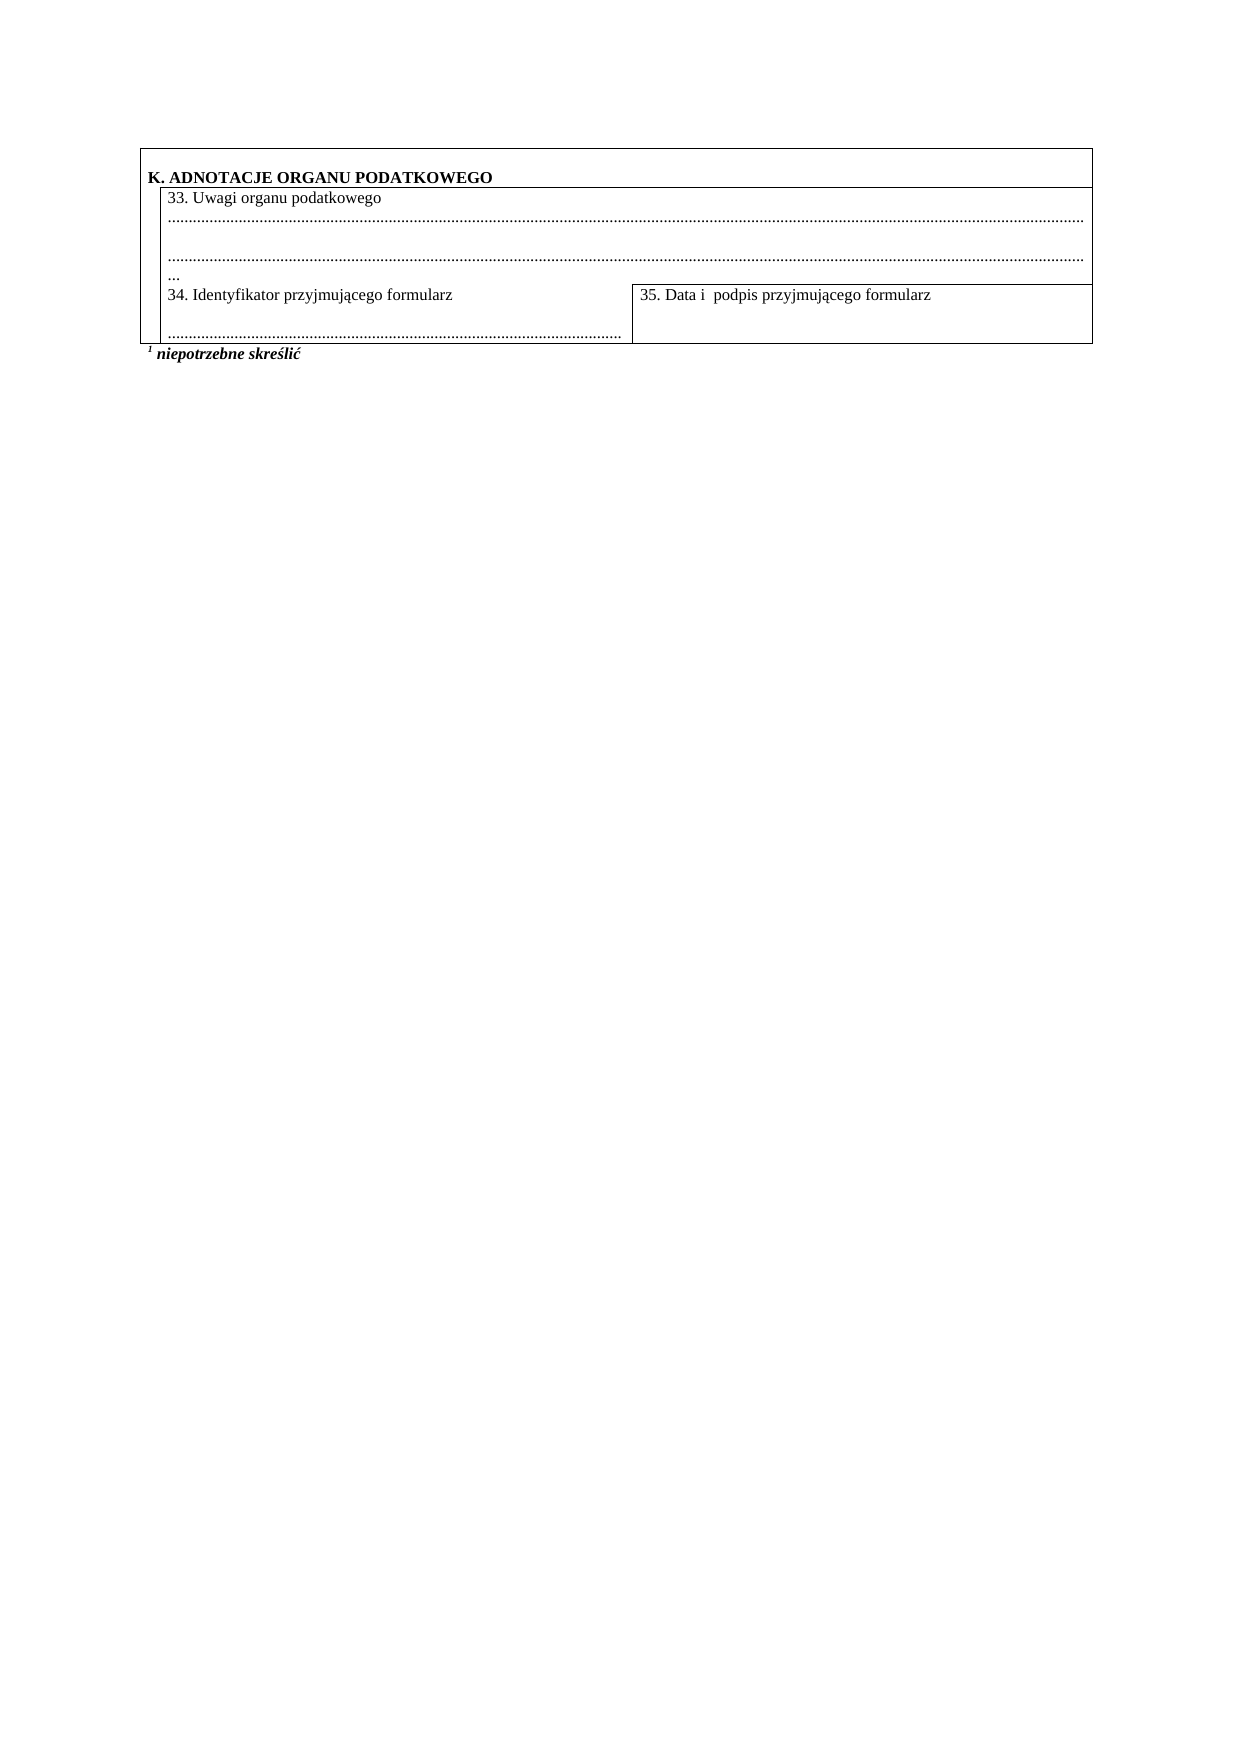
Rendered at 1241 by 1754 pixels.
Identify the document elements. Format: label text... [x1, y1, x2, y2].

table_cell [141, 187, 160, 342]
table_cell 35. Data i podpis przyjmującego formularz [633, 285, 1092, 342]
table_cell 34. Identyfikator przyjmującego formularz ............................................................................................................. [161, 284, 632, 342]
table_cell K. ADNOTACJE ORGANU PODATKOWEGO [141, 149, 1092, 187]
text 1 niepotrzebne skreślić [148, 344, 1093, 363]
table_cell 33. Uwagi organu podatkowego ............................................................................................................................................................................................................................ ............................................................................................................................................................................................................................... [161, 188, 1092, 284]
